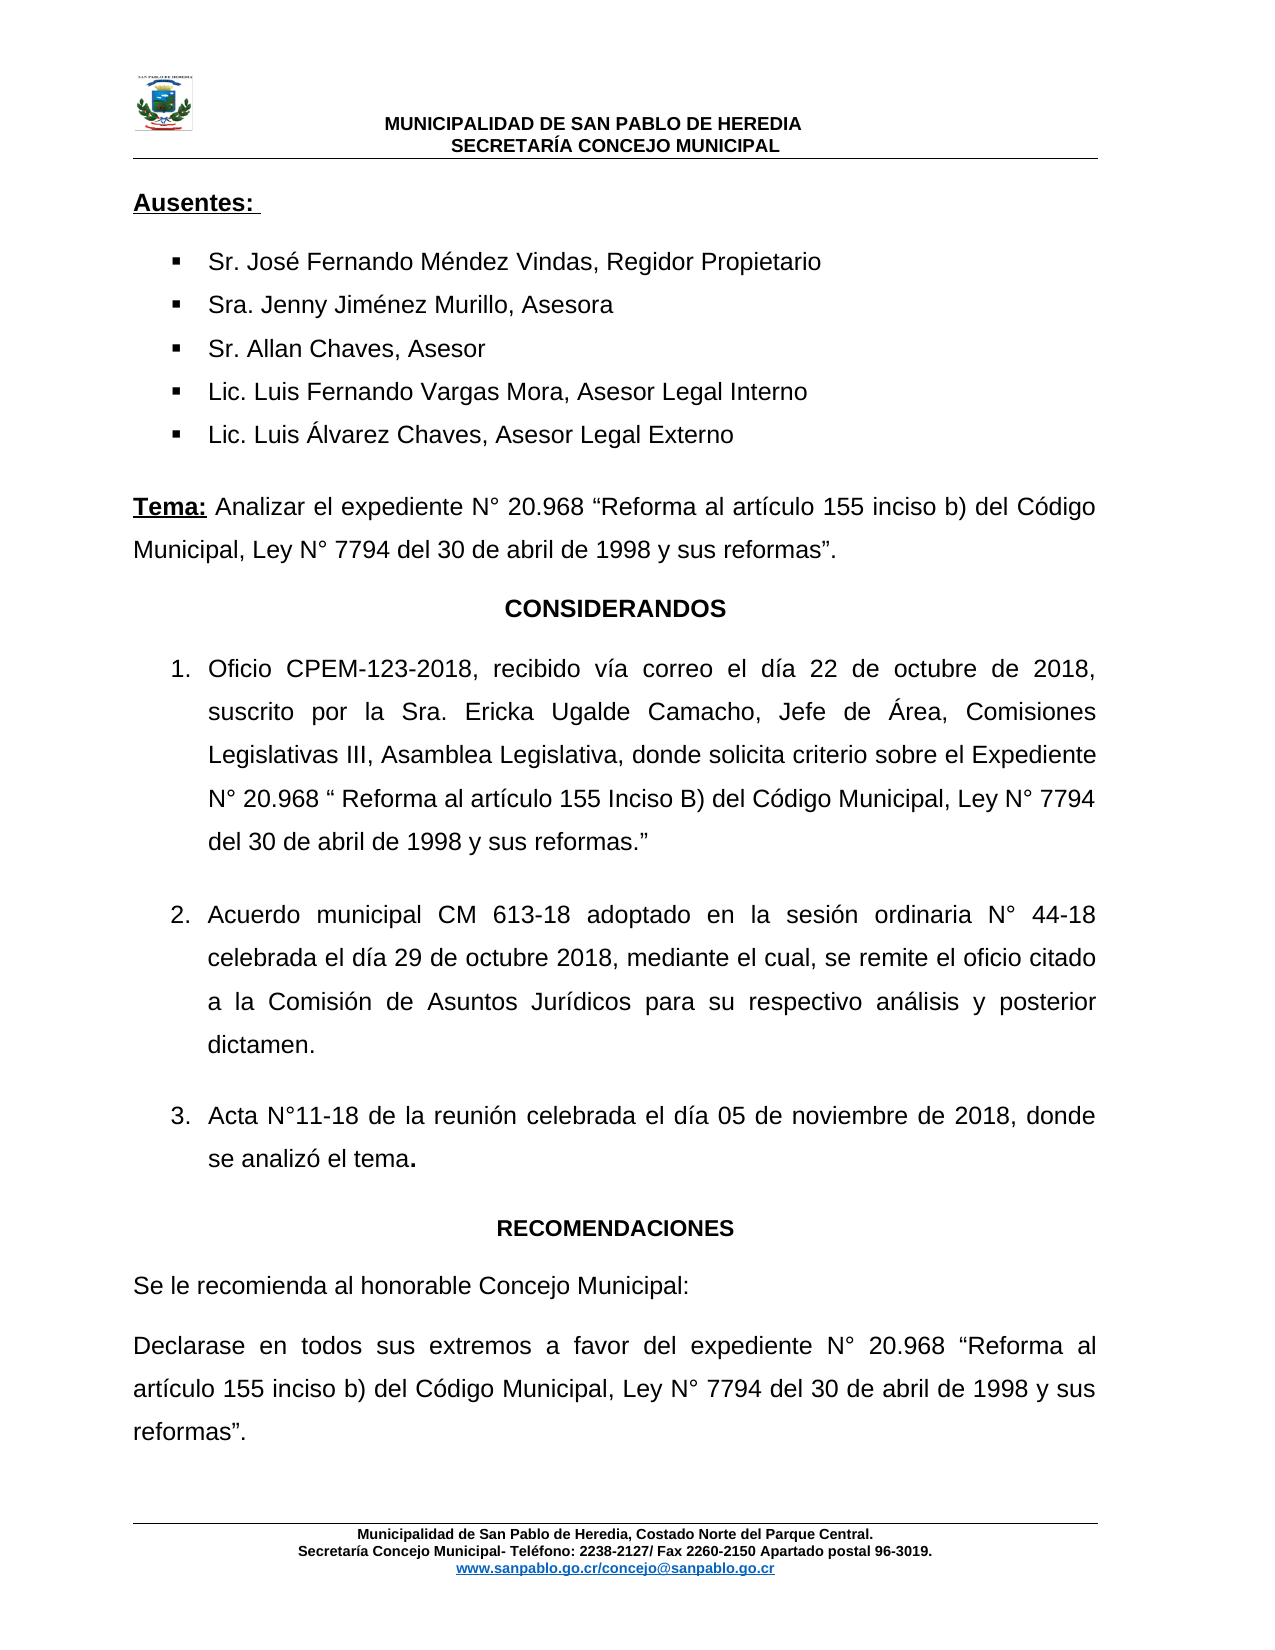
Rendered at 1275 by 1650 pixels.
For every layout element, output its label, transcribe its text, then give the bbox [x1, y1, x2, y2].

list Oficio CPEM-123-2018, recibido vía correo el día 22 de octubre de 2018, suscrito por la Sra. Ericka Ugalde Camacho, Jefe de Área, Comisiones Legislativas III, Asamblea Legislativa, donde solicita criterio sobre el Expediente N° 20.968 “ Reforma al artículo 155 Inciso B) del Código Municipal, Ley N° 7794 del 30 de abril de 1998 y sus reformas.” [170, 654, 1098, 855]
text Declarase en todos sus extremos a favor del expediente N° 20.968 “Reforma al artículo 155 inciso b) del Código Municipal, Ley N° 7794 del 30 de abril de 1998 y sus reformas”. [133, 1331, 1098, 1446]
list Lic. Luis Fernando Vargas Mora, Asesor Legal Interno [170, 377, 1098, 406]
list Acuerdo municipal CM 613-18 adoptado en la sesión ordinaria N° 44-18 celebrada el día 29 de octubre 2018, mediante el cual, se remite el oficio citado a la Comisión de Asuntos Jurídicos para su respectivo análisis y posterior dictamen. [170, 900, 1098, 1058]
list Lic. Luis Álvarez Chaves, Asesor Legal Externo [170, 420, 1098, 449]
text CONSIDERANDOS [133, 594, 1098, 623]
text Se le recomienda al honorable Concejo Municipal: [133, 1271, 1098, 1300]
text Tema: Analizar el expediente N° 20.968 “Reforma al artículo 155 inciso b) del Código Municipal, Ley N° 7794 del 30 de abril de 1998 y sus reformas”. [133, 491, 1098, 563]
text Ausentes: [133, 187, 1098, 216]
text RECOMENDACIONES [133, 1215, 1098, 1241]
list Acta N°11-18 de la reunión celebrada el día 05 de noviembre de 2018, donde se analizó el tema. [170, 1101, 1098, 1173]
list Sr. Allan Chaves, Asesor [170, 334, 1098, 363]
list Sra. Jenny Jiménez Murillo, Asesora [170, 291, 1098, 319]
list Sr. José Fernando Méndez Vindas, Regidor Propietario [170, 247, 1098, 276]
